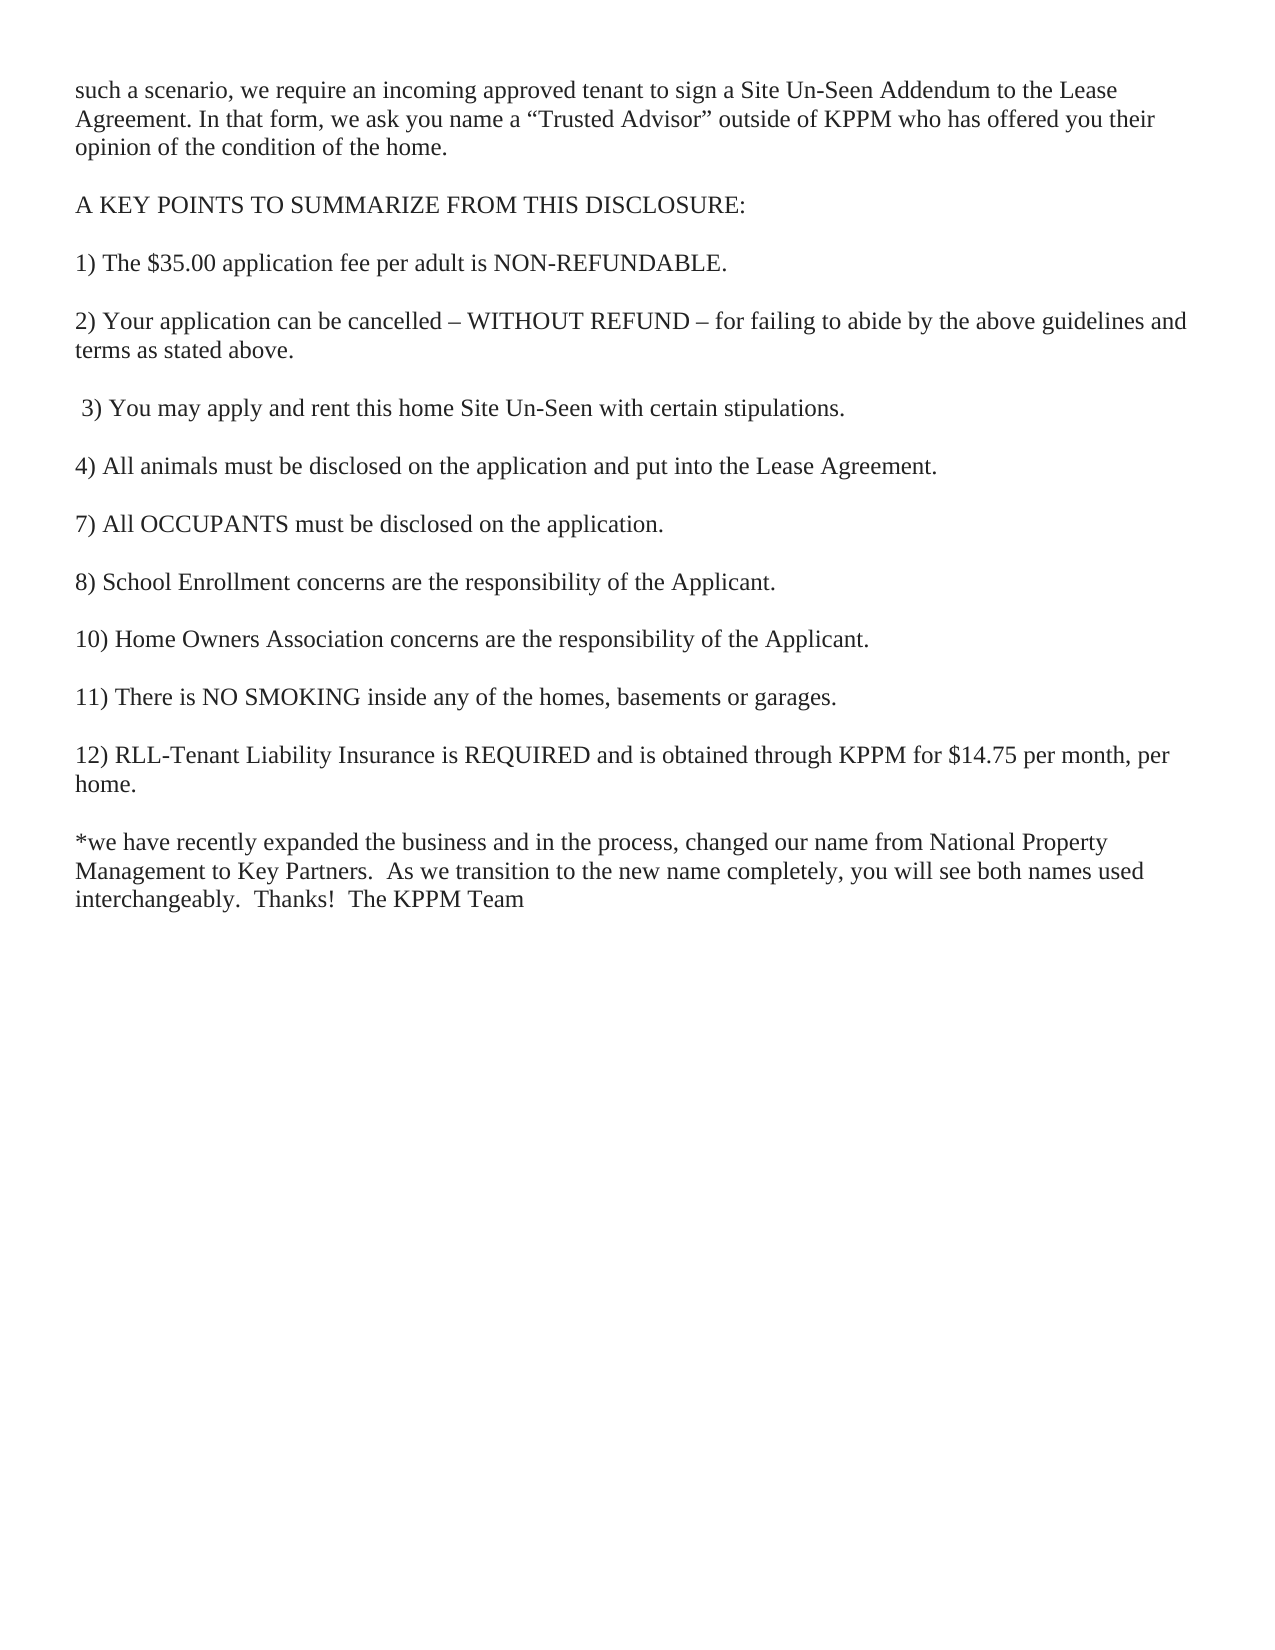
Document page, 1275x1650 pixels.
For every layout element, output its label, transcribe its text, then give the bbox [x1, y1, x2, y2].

text A KEY POINTS TO SUMMARIZE FROM THIS DISCLOSURE: [75, 190, 1200, 219]
text 3) You may apply and rent this home Site Un-Seen with certain stipulations. [75, 393, 1200, 422]
text 10) Home Owners Association concerns are the responsibility of the Applicant. [75, 624, 1200, 653]
text 1) The $35.00 application fee per adult is NON-REFUNDABLE. [75, 248, 1200, 277]
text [75, 75, 1200, 161]
text 4) All animals must be disclosed on the application and put into the Lease Agreement. [75, 451, 1200, 479]
text 8) School Enrollment concerns are the responsibility of the Applicant. [75, 567, 1200, 595]
text *we have recently expanded the business and in the process, changed our name from National Property Management to Key Partners. As we transition to the new name completely, you will see both names used interchangeably. Thanks! The KPPM Team [75, 827, 1200, 913]
text 12) RLL-Tenant Liability Insurance is REQUIRED and is obtained through KPPM for $14.75 per month, per home. [75, 740, 1200, 798]
text 7) All OCCUPANTS must be disclosed on the application. [75, 509, 1200, 537]
text 11) There is NO SMOKING inside any of the homes, basements or garages. [75, 682, 1200, 711]
text 2) Your application can be cancelled – WITHOUT REFUND – for failing to abide by the above guidelines and terms as stated above. [75, 306, 1200, 364]
